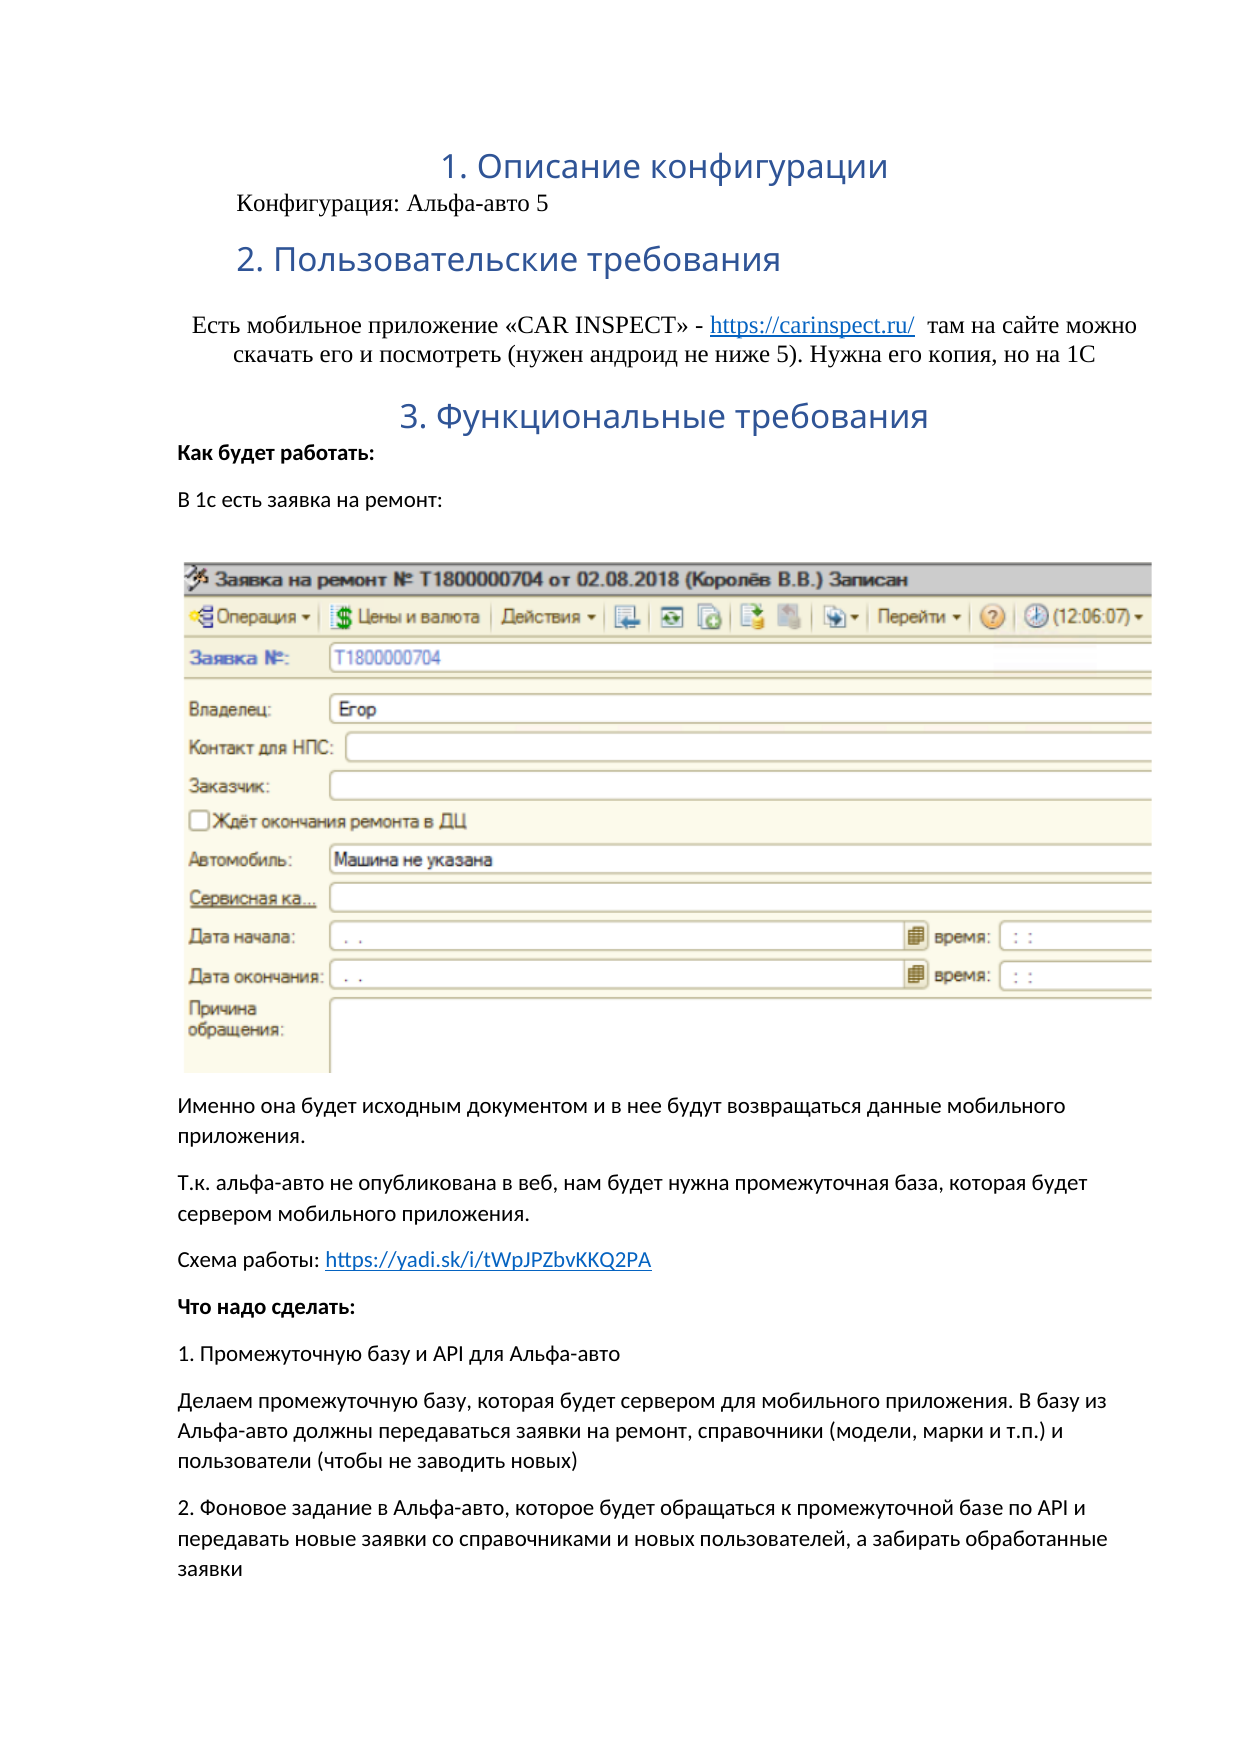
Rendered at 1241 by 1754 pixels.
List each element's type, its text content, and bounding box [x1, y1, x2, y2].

picture [177, 562, 1152, 1073]
text Конфигурация: Альфа-авто 5 [177, 188, 1152, 217]
text Делаем промежуточную базу, которая будет сервером для мобильного приложения. В базу из Альфа-авто должны передаваться заявки на ремонт, справочники (модели, марки и т.п.) и пользователи (чтобы не заводить новых) [177, 1386, 1152, 1474]
text Именно она будет исходным документом и в нее будут возвращаться данные мобильного приложения. [177, 1091, 1152, 1149]
subtitle 3. Функциональные требования [177, 393, 1152, 438]
subtitle 1. Описание конфигурации [177, 143, 1152, 188]
text Как будет работать: [177, 438, 1152, 466]
text Что надо сделать: [177, 1292, 1152, 1320]
text 1. Промежуточную базу и API для Альфа-авто [177, 1339, 1152, 1367]
text Т.к. альфа-авто не опубликована в веб, нам будет нужна промежуточная база, которая будет сервером мобильного приложения. [177, 1168, 1152, 1227]
text 2. Фоновое задание в Альфа-авто, которое будет обращаться к промежуточной базе по API и передавать новые заявки со справочниками и новых пользователей, а забирать обработанные заявки [177, 1493, 1152, 1582]
text В 1с есть заявка на ремонт: [177, 485, 1152, 513]
text 2. Пользовательские требования [177, 236, 1152, 282]
subtitle Есть мобильное приложение «CAR INSPECT» - https://carinspect.ru/ там на сайте можно скачать его и посмотреть (нужен андроид не ниже 5). Нужна его копия, но на 1С [177, 310, 1152, 368]
text Схема работы: https://yadi.sk/i/tWpJPZbvKKQ2PA [177, 1246, 1152, 1273]
